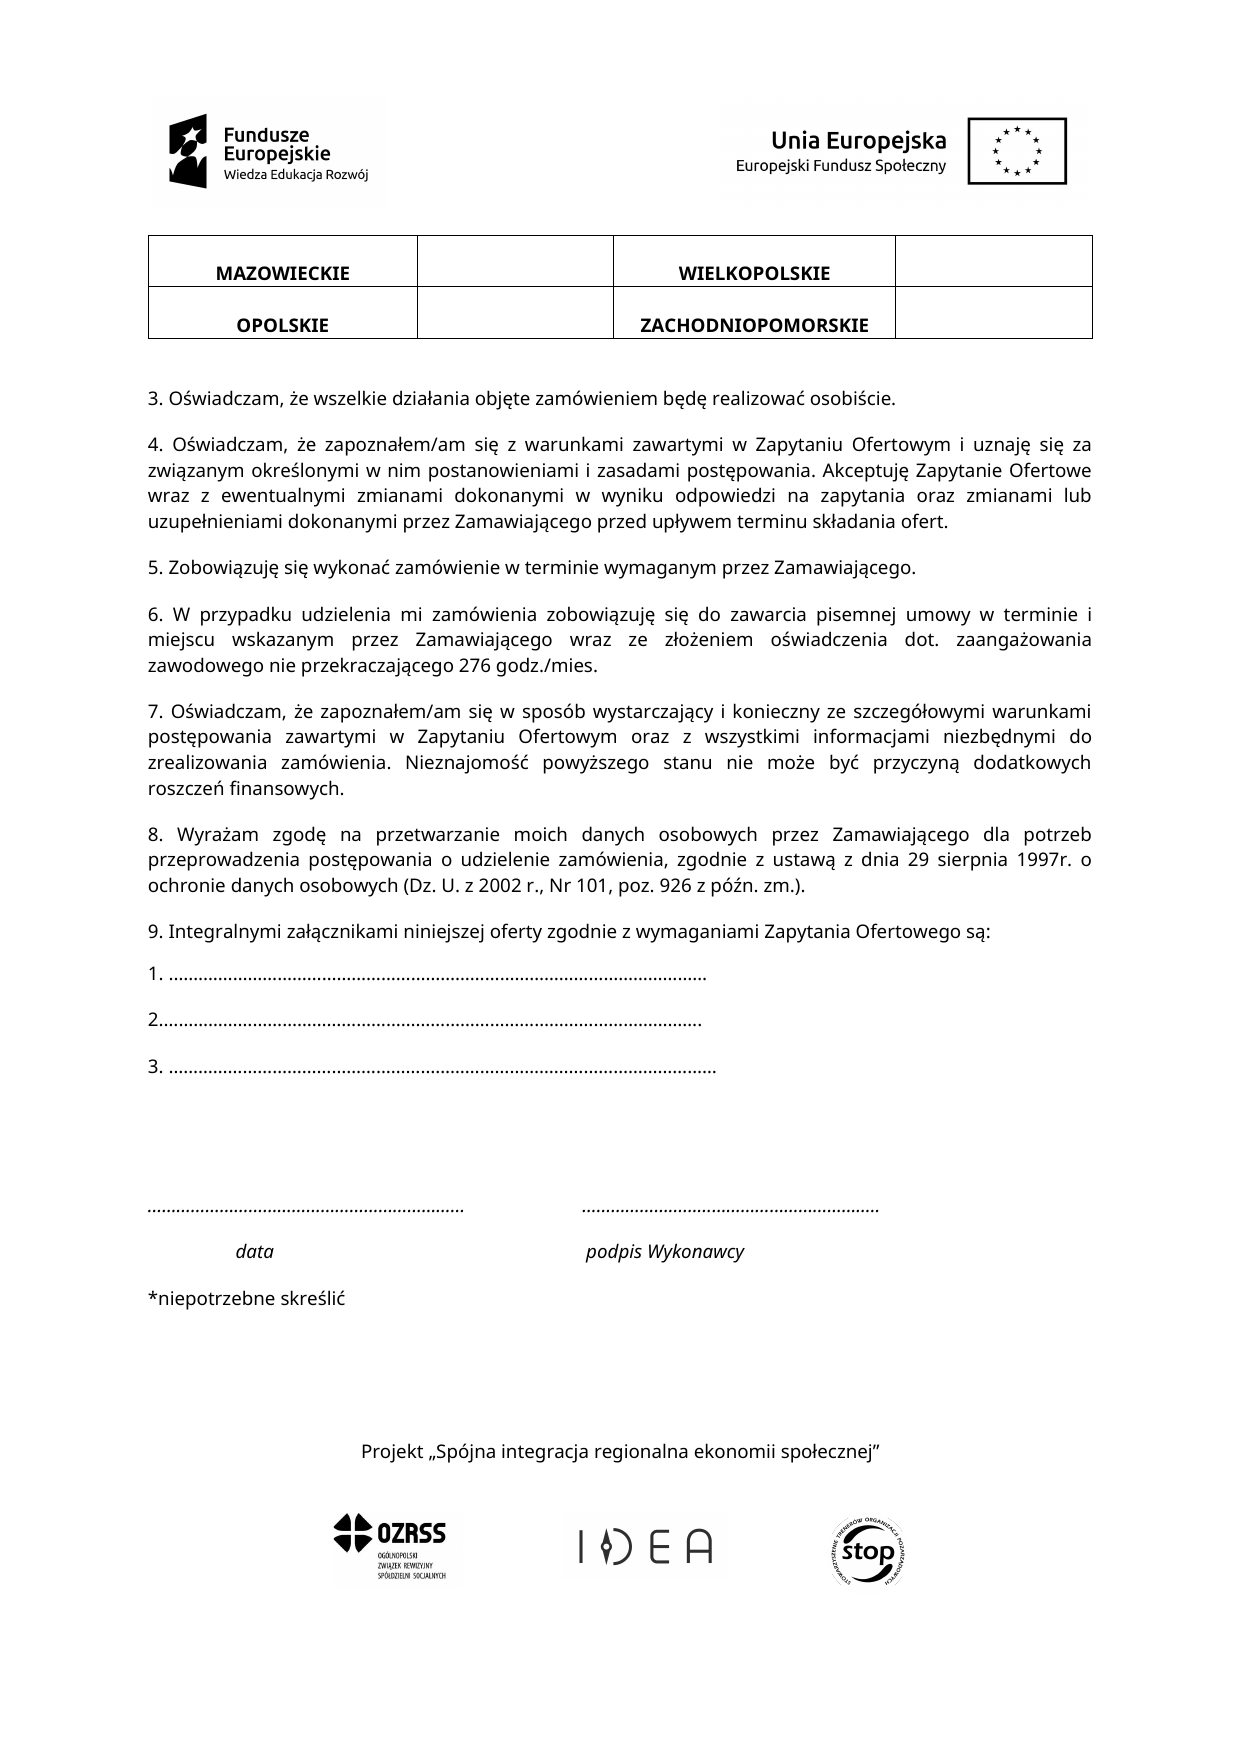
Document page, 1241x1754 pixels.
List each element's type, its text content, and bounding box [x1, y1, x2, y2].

table_cell OPOLSKIE [149, 287, 417, 338]
picture [333, 1513, 462, 1589]
table_cell [896, 287, 1092, 338]
text 5. Zobowiązuję się wykonać zamówienie w terminie wymaganym przez Zamawiającego. [148, 554, 1093, 580]
text ………………………………………………………… …………………………………………………….. [148, 1192, 1093, 1218]
picture [563, 1513, 728, 1579]
text 2.………………………………………………………………………………………………. [148, 1007, 1093, 1032]
text 1. .……………………………………………………………………………………………… [148, 960, 1093, 986]
table_cell ZACHODNIOPOMORSKIE [614, 287, 895, 338]
text 3. Oświadczam, że wszelkie działania objęte zamówieniem będę realizować osobiście. [148, 385, 1093, 411]
text 6. W przypadku udzielenia mi zamówienia zobowiązuję się do zawarcia pisemnej umowy w terminie i miejscu wskazanym przez Zamawiającego wraz ze złożeniem oświadczenia dot. zaangażowania zawodowego nie przekraczającego 276 godz./mies. [148, 601, 1093, 677]
text 4. Oświadczam, że zapoznałem/am się z warunkami zawartymi w Zapytaniu Ofertowym i uznaję się za związanym określonymi w nim postanowieniami i zasadami postępowania. Akceptuję Zapytanie Ofertowe wraz z ewentualnymi zmianami dokonanymi w wyniku odpowiedzi na zapytania oraz zmianami lub uzupełnieniami dokonanymi przez Zamawiającego przed upływem terminu składania ofert. [148, 432, 1093, 534]
table_cell WIELKOPOLSKIE [614, 236, 895, 286]
table_cell MAZOWIECKIE [149, 236, 417, 286]
table_cell [896, 236, 1092, 286]
table_cell [418, 236, 613, 286]
text *niepotrzebne skreślić [148, 1285, 1093, 1310]
table_cell [418, 287, 613, 338]
picture [827, 1513, 909, 1595]
text 9. Integralnymi załącznikami niniejszej oferty zgodnie z wymaganiami Zapytania Ofertowego są: [148, 918, 1093, 944]
picture [151, 95, 386, 207]
text 8. Wyrażam zgodę na przetwarzanie moich danych osobowych przez Zamawiającego dla potrzeb przeprowadzenia postępowania o udzielenie zamówienia, zgodnie z ustawą z dnia 29 sierpnia 1997r. o ochronie danych osobowych (Dz. U. z 2002 r., Nr 101, poz. 926 z późn. zm.). [148, 821, 1093, 898]
text 3. ………………………………………………………………………………………………… [148, 1053, 1093, 1078]
text data podpis Wykonawcy [148, 1238, 1093, 1264]
text 7. Oświadczam, że zapoznałem/am się w sposób wystarczający i konieczny ze szczegółowymi warunkami postępowania zawartymi w Zapytaniu Ofertowym oraz z wszystkimi informacjami niezbędnymi do zrealizowania zamówienia. Nieznajomość powyższego stanu nie może być przyczyną dodatkowych roszczeń finansowych. [148, 698, 1093, 800]
picture [715, 95, 1089, 207]
